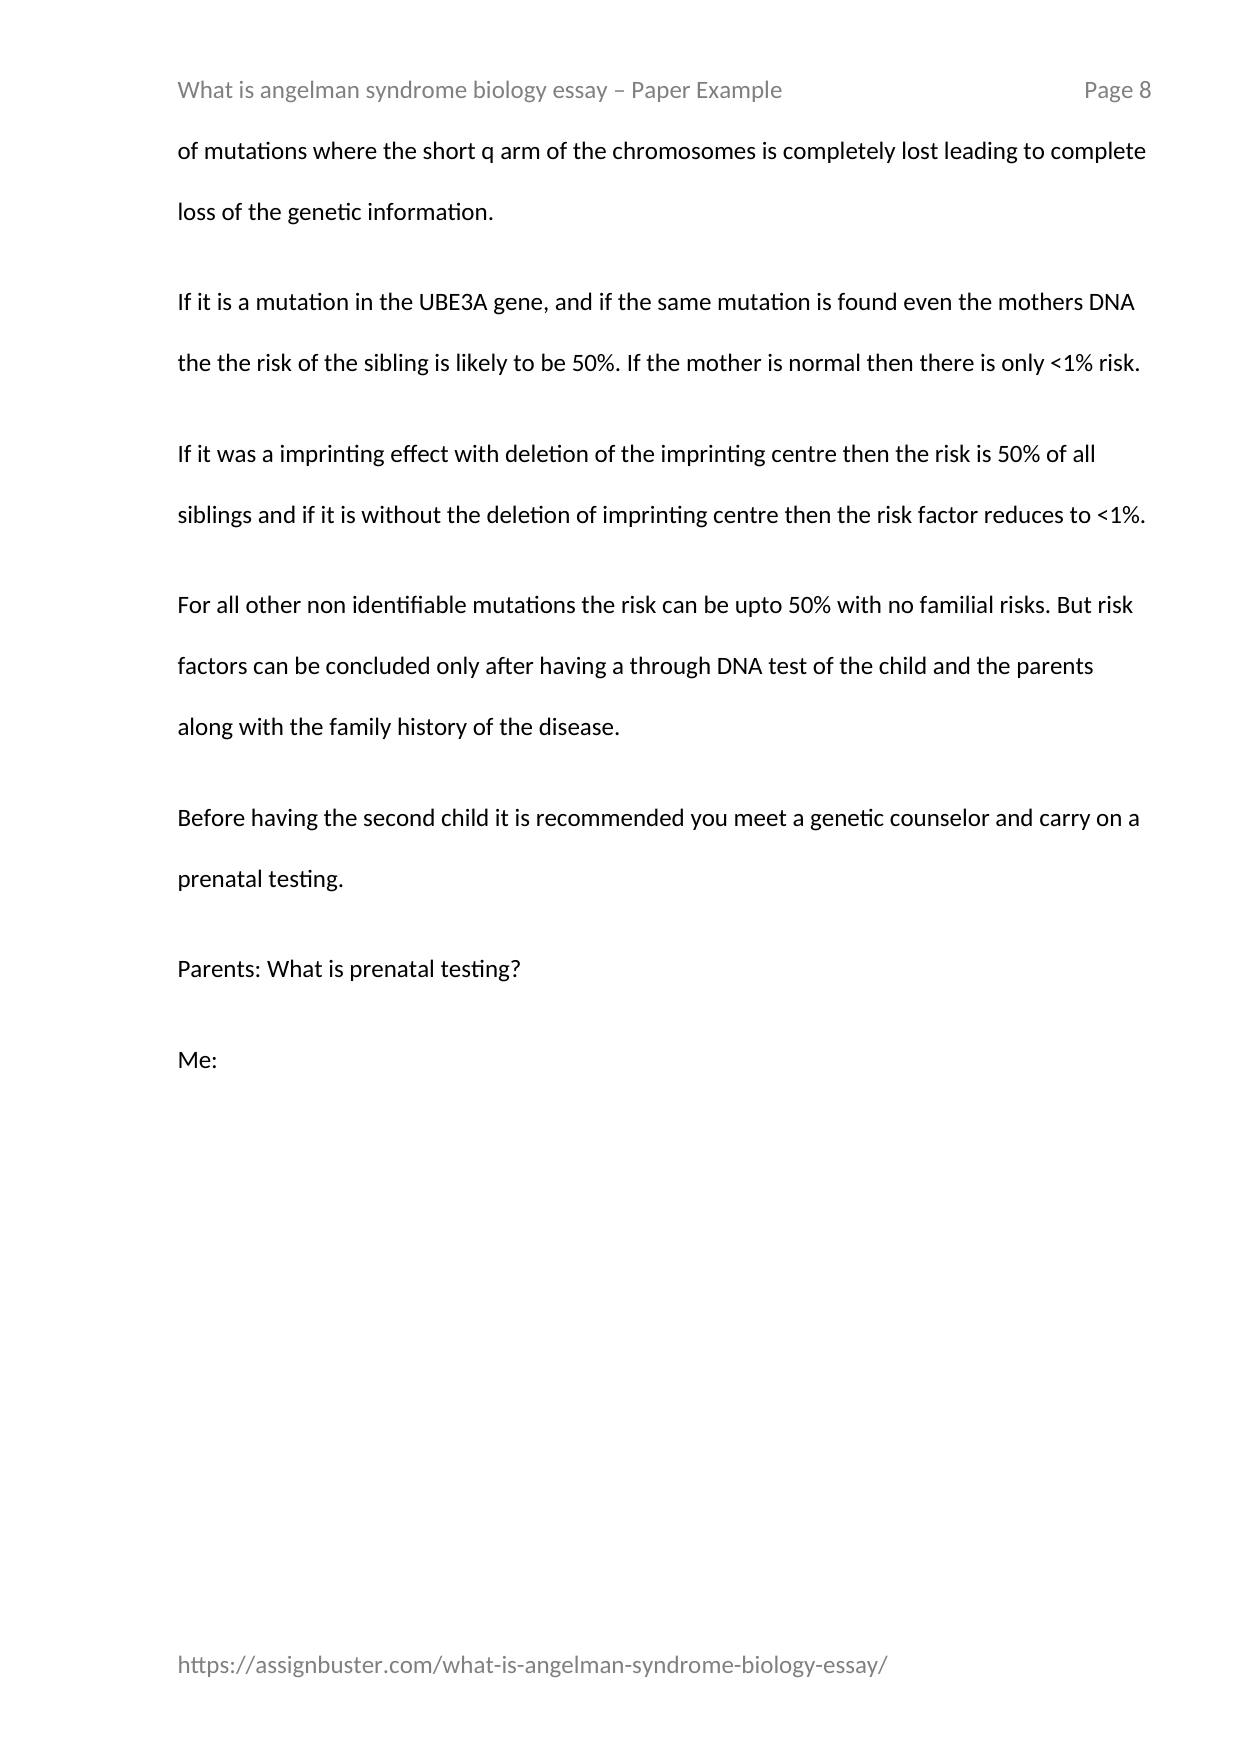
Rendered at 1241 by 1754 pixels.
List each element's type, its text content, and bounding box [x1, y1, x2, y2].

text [177, 135, 1152, 226]
text If it is a mutation in the UBE3A gene, and if the same mutation is found even the mothers DNA the the risk of the sibling is likely to be 50%. If the mother is normal then there is only <1% risk. [177, 286, 1152, 378]
text For all other non identifiable mutations the risk can be upto 50% with no familial risks. But risk factors can be concluded only after having a through DNA test of the child and the parents along with the family history of the disease. [177, 589, 1152, 742]
text Parents: What is prenatal testing? [177, 954, 1152, 984]
text Before having the second child it is recommended you meet a genetic counselor and carry on a prenatal testing. [177, 802, 1152, 894]
text If it was a imprinting effect with deletion of the imprinting centre then the risk is 50% of all siblings and if it is without the deletion of imprinting centre then the risk factor reduces to <1%. [177, 438, 1152, 529]
text Me: [177, 1044, 1152, 1075]
